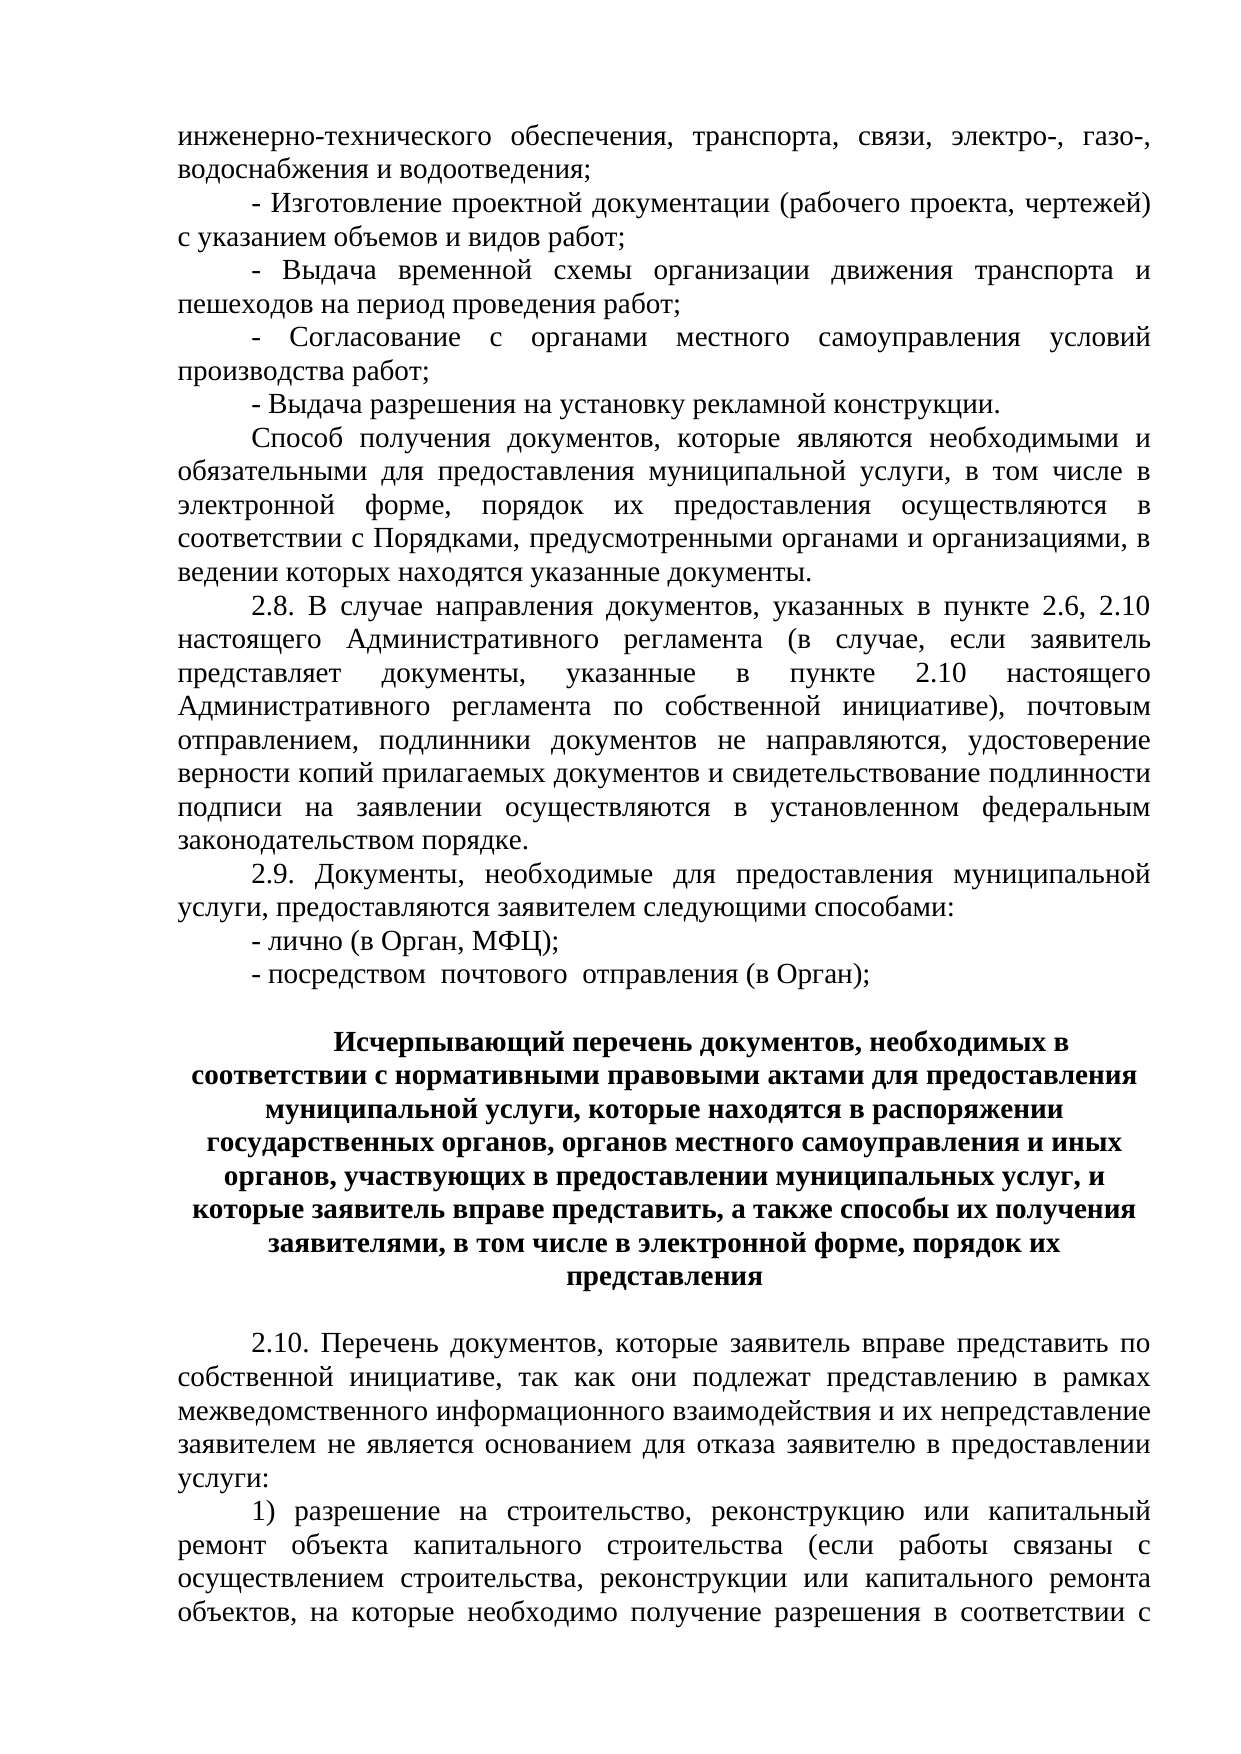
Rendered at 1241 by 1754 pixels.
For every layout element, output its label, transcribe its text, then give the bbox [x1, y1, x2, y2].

text - Выдача разрешения на установку рекламной конструкции. [177, 386, 1152, 420]
text 2.8. В случае направления документов, указанных в пункте 2.6, 2.10 настоящего Административного регламента (в случае, если заявитель представляет документы, указанные в пункте 2.10 настоящего Административного регламента по собственной инициативе), почтовым отправлением, подлинники документов не направляются, удостоверение верности копий прилагаемых документов и свидетельствование подлинности подписи на заявлении осуществляются в установленном федеральным законодательством порядке. [177, 588, 1152, 856]
text Способ получения документов, которые являются необходимыми и обязательными для предоставления муниципальной услуги, в том числе в электронной форме, порядок их предоставления осуществляются в соответствии с Порядками, предусмотренными органами и организациями, в ведении которых находятся указанные документы. [177, 420, 1152, 588]
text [177, 1493, 1152, 1627]
text - Согласование с органами местного самоуправления условий производства работ; [177, 319, 1152, 386]
text Исчерпывающий перечень документов, необходимых в соответствии с нормативными правовыми актами для предоставления муниципальной услуги, которые находятся в распоряжении государственных органов, органов местного самоуправления и иных органов, участвующих в предоставлении муниципальных услуг, и которые заявитель вправе представить, а также способы их получения заявителями, в том числе в электронной форме, порядок их представления [177, 1024, 1152, 1292]
text - Выдача временной схемы организации движения транспорта и пешеходов на период проведения работ; [177, 252, 1152, 319]
text - Изготовление проектной документации (рабочего проекта, чертежей) с указанием объемов и видов работ; [177, 185, 1152, 252]
text - лично (в Орган, МФЦ); [177, 923, 1152, 957]
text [177, 118, 1152, 185]
text 2.9. Документы, необходимые для предоставления муниципальной услуги, предоставляются заявителем следующими способами: [177, 856, 1152, 923]
text - посредством почтового отправления (в Орган); [177, 957, 1152, 990]
text 2.10. Перечень документов, которые заявитель вправе представить по собственной инициативе, так как они подлежат представлению в рамках межведомственного информационного взаимодействия и их непредставление заявителем не является основанием для отказа заявителю в предоставлении услуги: [177, 1326, 1152, 1493]
